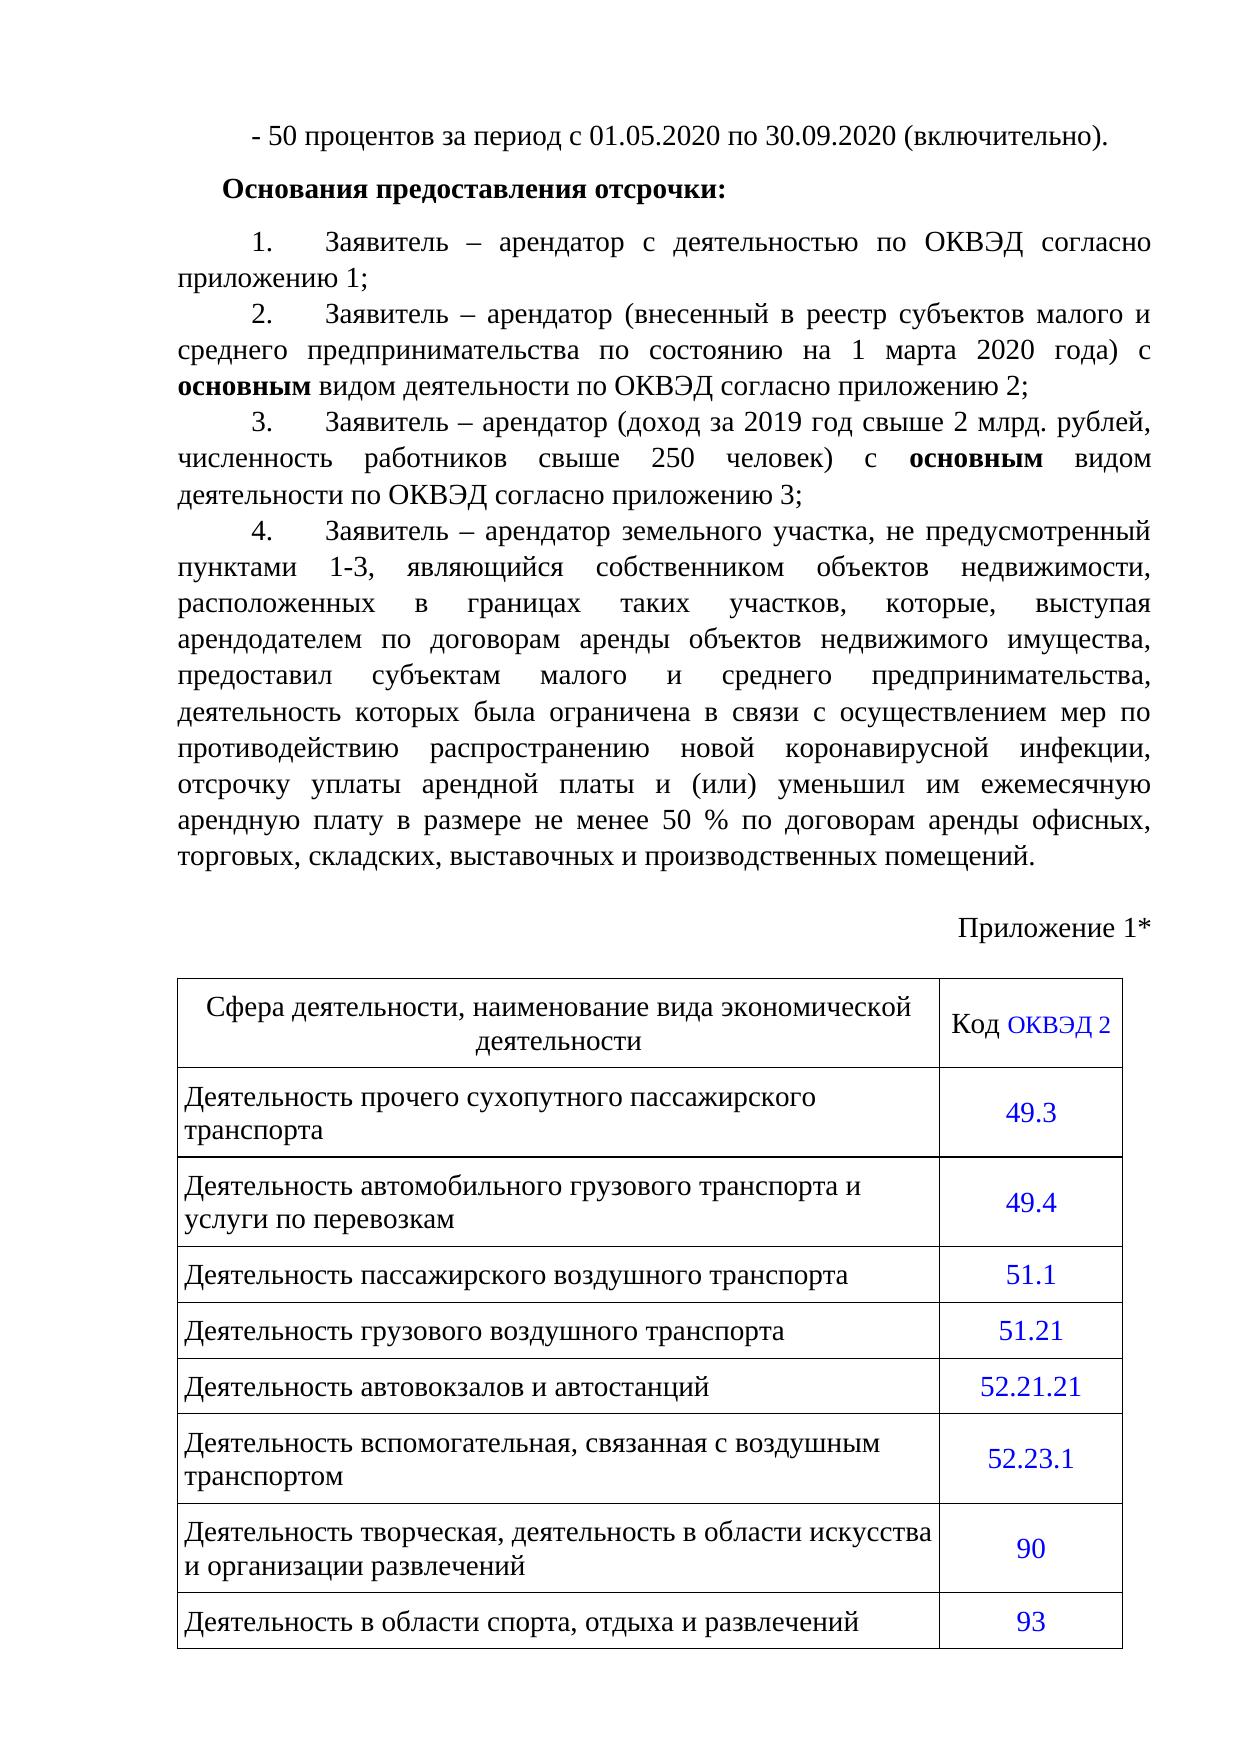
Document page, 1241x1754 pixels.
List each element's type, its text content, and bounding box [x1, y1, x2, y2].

table_cell Деятельность пассажирского воздушного транспорта [178, 1247, 939, 1302]
table_cell Деятельность автовокзалов и автостанций [178, 1359, 939, 1413]
table_header Код ОКВЭД 2 [940, 979, 1122, 1067]
table_cell Деятельность вспомогательная, связанная с воздушным транспортом [178, 1414, 939, 1503]
table_cell 52.21.21 [940, 1359, 1122, 1413]
table_cell 51.1 [940, 1247, 1122, 1302]
table_cell 49.3 [940, 1068, 1122, 1156]
list Приложение 1* [252, 911, 1152, 944]
table_cell Деятельность автомобильного грузового транспорта и услуги по перевозкам [178, 1158, 939, 1246]
table_cell Деятельность прочего сухопутного пассажирского транспорта [178, 1068, 939, 1156]
list Заявитель – арендатор (доход за 2019 год свыше 2 млрд. рублей, численность работников свыше 250 человек) с основным видом деятельности по ОКВЭД согласно приложению 3; [177, 404, 1152, 510]
table_cell Деятельность в области спорта, отдыха и развлечений [178, 1593, 939, 1648]
table_header Сфера деятельности, наименование вида экономической деятельности [178, 979, 939, 1067]
list - 50 процентов за период с 01.05.2020 по 30.09.2020 (включительно). [177, 118, 1152, 152]
list Заявитель – арендатор с деятельностью по ОКВЭД согласно приложению 1; [177, 224, 1152, 293]
table_cell 93 [940, 1593, 1122, 1648]
list Заявитель – арендатор (внесенный в реестр субъектов малого и среднего предпринимательства по состоянию на 1 марта 2020 года) с основным видом деятельности по ОКВЭД согласно приложению 2; [177, 296, 1152, 402]
table_cell 52.23.1 [940, 1414, 1122, 1503]
table_cell 49.4 [940, 1158, 1122, 1246]
table_cell Деятельность творческая, деятельность в области искусства и организации развлечений [178, 1504, 939, 1592]
text Основания предоставления отсрочки: [222, 171, 1152, 204]
list Заявитель – арендатор земельного участка, не предусмотренный пунктами 1-3, являющийся собственником объектов недвижимости, расположенных в границах таких участков, которые, выступая арендодателем по договорам аренды объектов недвижимого имущества, предоставил субъектам малого и среднего предпринимательства, деятельность которых была ограничена в связи с осуществлением мер по противодействию распространению новой коронавирусной инфекции, отсрочку уплаты арендной платы и (или) уменьшил им ежемесячную арендную плату в размере не менее 50 % по договорам аренды офисных, торговых, складских, выставочных и производственных помещений. [177, 513, 1152, 872]
table_cell 90 [940, 1504, 1122, 1592]
table_cell 51.21 [940, 1303, 1122, 1357]
table_cell Деятельность грузового воздушного транспорта [178, 1303, 939, 1357]
